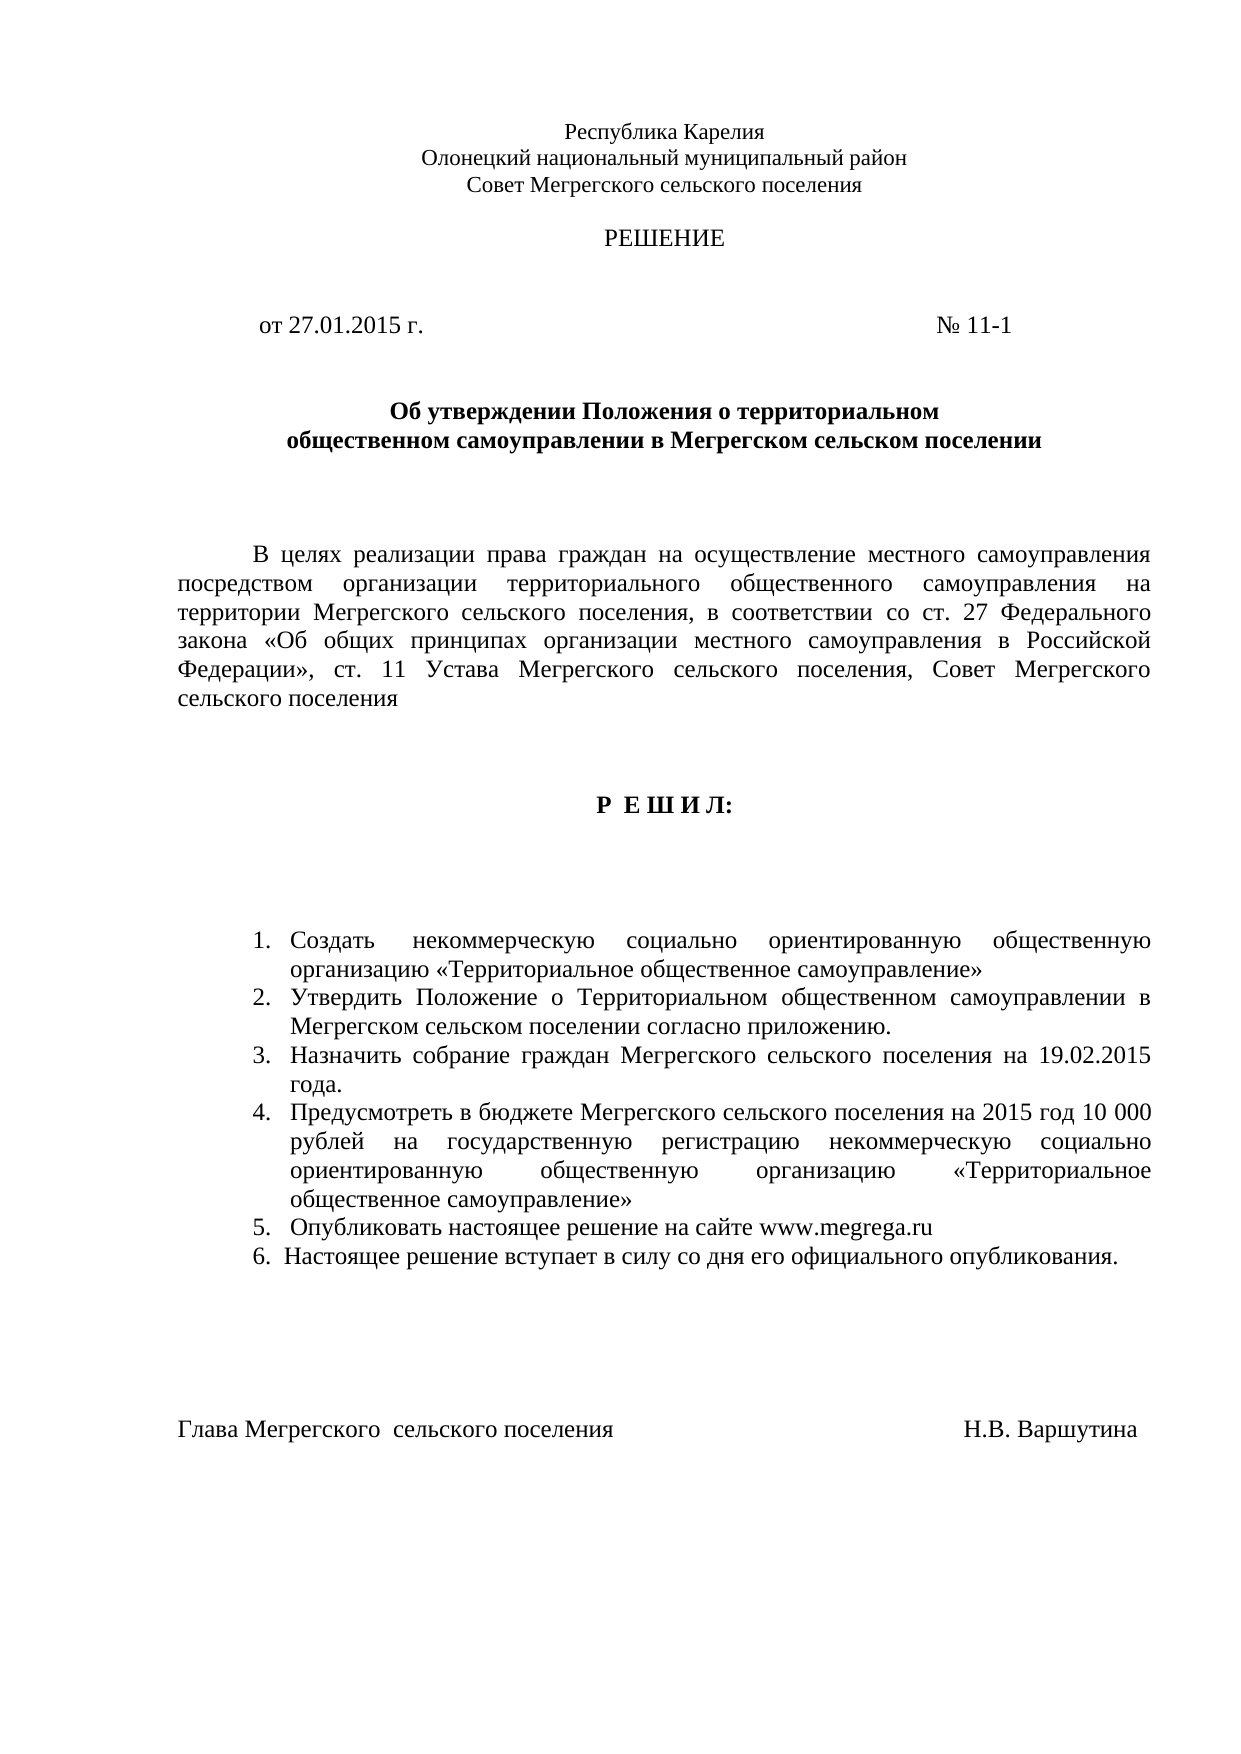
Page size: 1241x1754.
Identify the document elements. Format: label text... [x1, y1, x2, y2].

text Об утверждении Положения о территориальном [177, 396, 1152, 425]
text РЕШЕНИЕ [177, 223, 1152, 252]
title Создать некоммерческую социально ориентированную общественную организацию «Территориальное общественное самоуправление» [252, 925, 1152, 982]
text общественном самоуправлении в Мегрегском сельском поселении [177, 425, 1152, 453]
title Опубликовать настоящее решение на сайте www.megrega.ru [252, 1212, 1152, 1241]
title Назначить собрание граждан Мегрегского сельского поселения на 19.02.2015 года. [252, 1040, 1152, 1097]
title Утвердить Положение о Территориальном общественном самоуправлении в Мегрегском сельском поселении согласно приложению. [252, 982, 1152, 1040]
text Олонецкий национальный муниципальный район [177, 144, 1152, 171]
text Совет Мегрегского сельского поселения [177, 171, 1152, 197]
title Глава Мегрегского сельского поселения Н.В. Варшутина [177, 1414, 1152, 1442]
title Предусмотреть в бюджете Мегрегского сельского поселения на 2015 год 10 000 рублей на государственную регистрацию некоммерческую социально ориентированную общественную организацию «Территориальное общественное самоуправление» [252, 1097, 1152, 1212]
text от 27.01.2015 г. № 11-1 [177, 310, 1152, 338]
text В целях реализации права граждан на осуществление местного самоуправления посредством организации территориального общественного самоуправления на территории Мегрегского сельского поселения, в соответствии со ст. 27 Федерального закона «Об общих принципах организации местного самоуправления в Российской Федерации», ст. 11 Устава Мегрегского сельского поселения, Совет Мегрегского сельского поселения [177, 539, 1152, 712]
title 6. Настоящее решение вступает в силу со дня его официального опубликования. [252, 1241, 1152, 1270]
text Р Е Ш И Л: [177, 790, 1152, 819]
text Республика Карелия [177, 118, 1152, 144]
